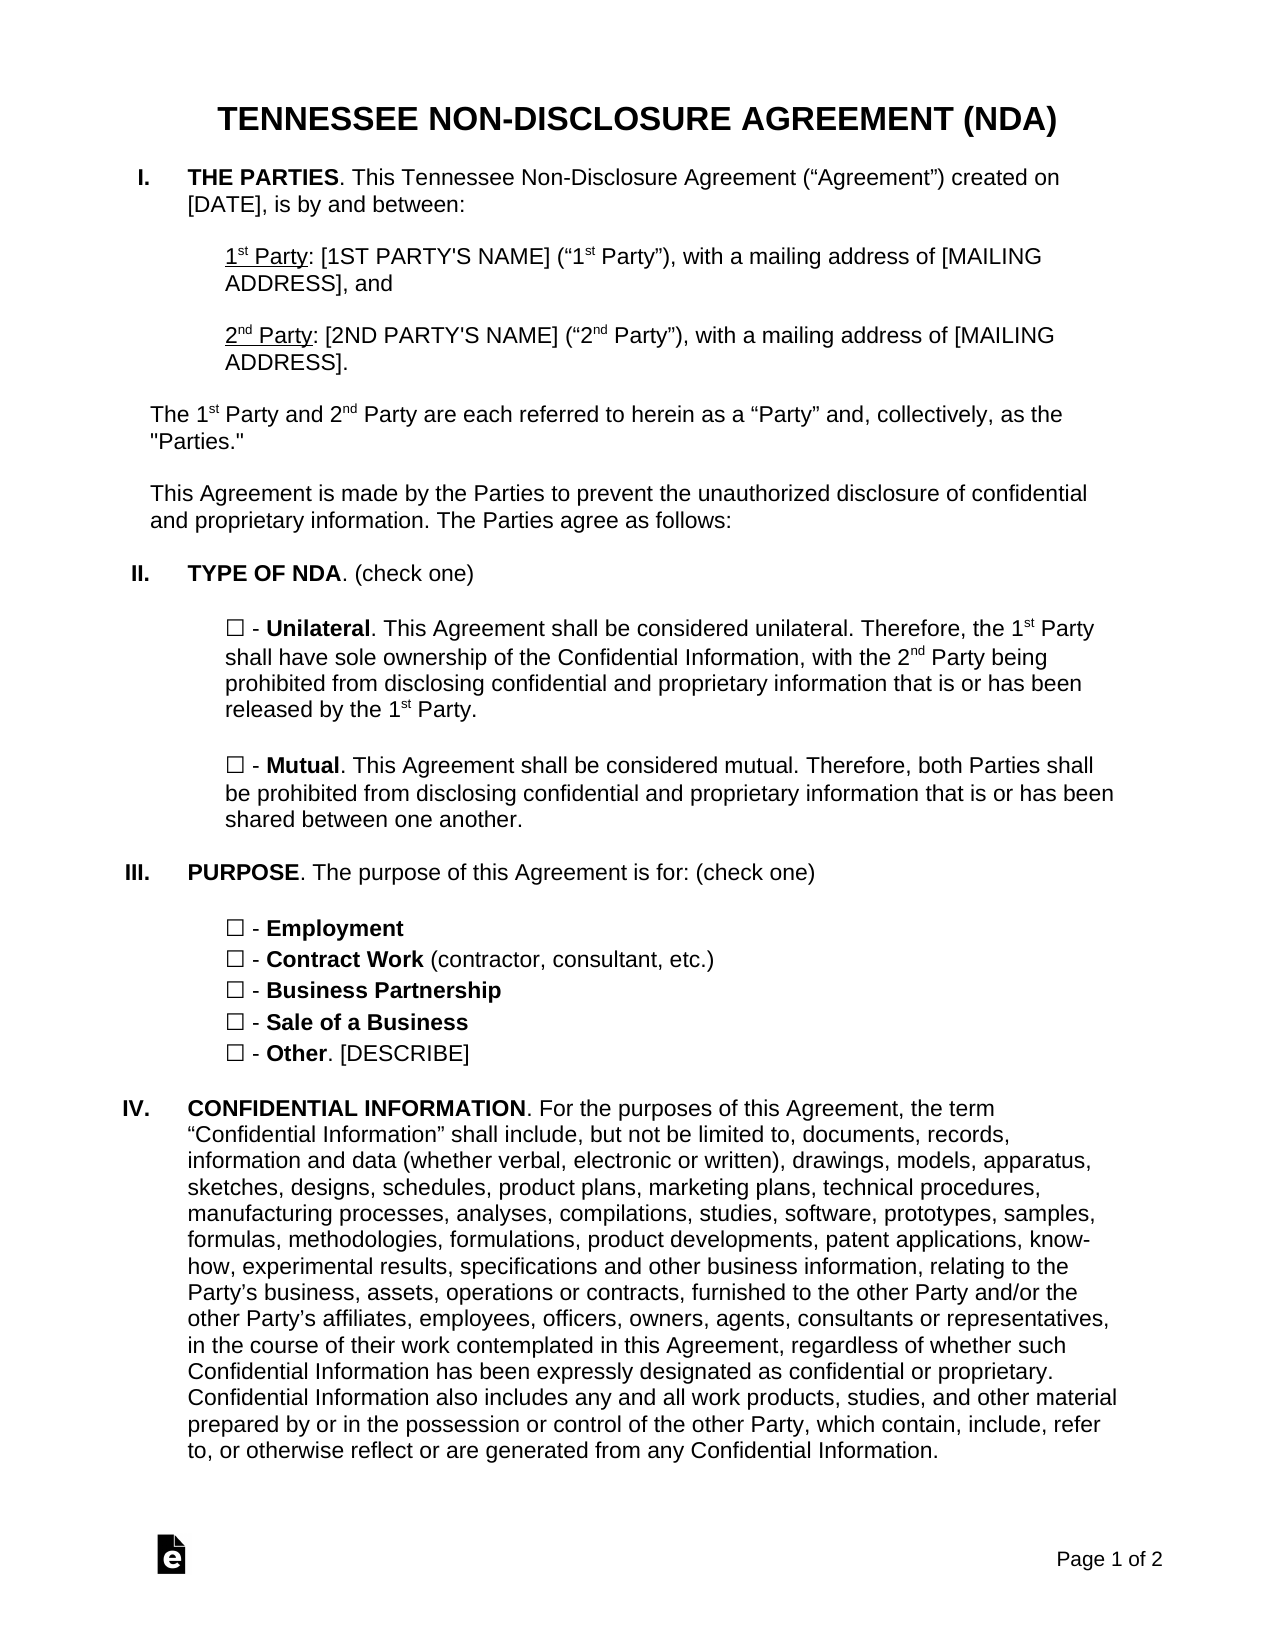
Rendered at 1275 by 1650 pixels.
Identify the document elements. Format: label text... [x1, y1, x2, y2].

picture [150, 1533, 192, 1575]
text - Business Partnership [225, 974, 1125, 1006]
text - Employment [225, 912, 1125, 943]
text - Other. [DESCRIBE] [225, 1037, 1125, 1068]
text The 1st Party and 2nd Party are each referred to herein as a “Party” and, collectively, as the "Parties." [150, 401, 1125, 454]
text - Sale of a Business [225, 1006, 1125, 1037]
text 1st Party: [1ST PARTY'S NAME] (“1st Party”), with a mailing address of [MAILING ADDRESS], and [225, 243, 1125, 296]
text - Contract Work (contractor, consultant, etc.) [225, 943, 1125, 974]
list PURPOSE. The purpose of this Agreement is for: (check one) [150, 859, 1125, 886]
text 2nd Party: [2ND PARTY'S NAME] (“2nd Party”), with a mailing address of [MAILING ADDRESS]. [225, 322, 1125, 375]
text - Unilateral. This Agreement shall be considered unilateral. Therefore, the 1st Party shall have sole ownership of the Confidential Information, with the 2nd Party being prohibited from disclosing confidential and proprietary information that is or has been released by the 1st Party. [225, 612, 1125, 722]
text This Agreement is made by the Parties to prevent the unauthorized disclosure of confidential and proprietary information. The Parties agree as follows: [150, 480, 1125, 533]
list CONFIDENTIAL INFORMATION. For the purposes of this Agreement, the term “Confidential Information” shall include, but not be limited to, documents, records, information and data (whether verbal, electronic or written), drawings, models, apparatus, sketches, designs, schedules, product plans, marketing plans, technical procedures, manufacturing processes, analyses, compilations, studies, software, prototypes, samples, formulas, methodologies, formulations, product developments, patent applications, know-how, experimental results, specifications and other business information, relating to the Party’s business, assets, operations or contracts, furnished to the other Party and/or the other Party’s affiliates, employees, officers, owners, agents, consultants or representatives, in the course of their work contemplated in this Agreement, regardless of whether such Confidential Information has been expressly designated as confidential or proprietary. Confidential Information also includes any and all work products, studies, and other material prepared by or in the possession or control of the other Party, which contain, include, refer to, or otherwise reflect or are generated from any Confidential Information. [150, 1094, 1125, 1463]
text TENNESSEE NON-DISCLOSURE AGREEMENT (NDA) [150, 99, 1125, 138]
list THE PARTIES. This Tennessee Non-Disclosure Agreement (“Agreement”) created on [DATE], is by and between: [150, 164, 1125, 217]
text - Mutual. This Agreement shall be considered mutual. Therefore, both Parties shall be prohibited from disclosing confidential and proprietary information that is or has been shared between one another. [225, 749, 1125, 833]
list TYPE OF NDA. (check one) [150, 559, 1125, 586]
